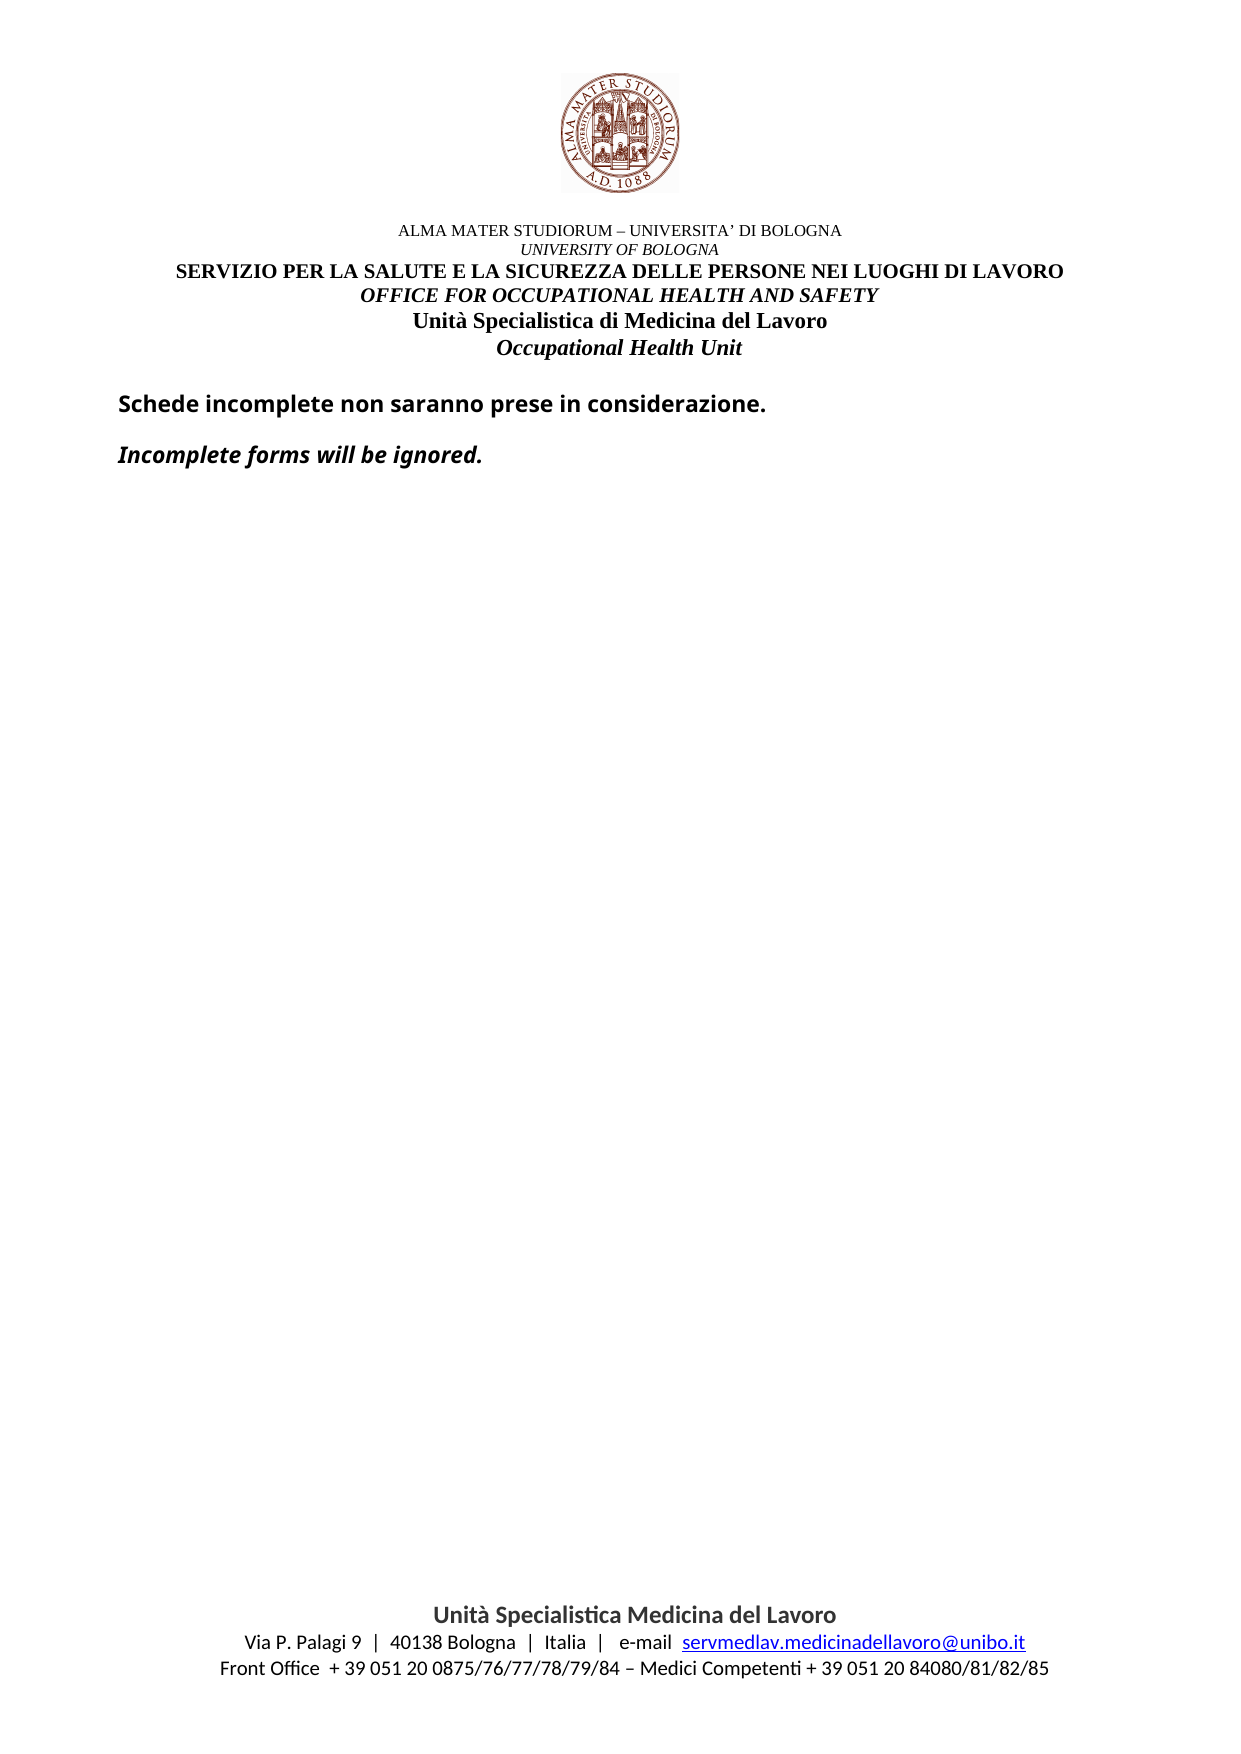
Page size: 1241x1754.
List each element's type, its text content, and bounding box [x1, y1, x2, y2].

text Schede incomplete non saranno prese in considerazione. [118, 388, 1122, 419]
text Incomplete forms will be ignored. [118, 438, 1122, 470]
picture [560, 73, 680, 193]
